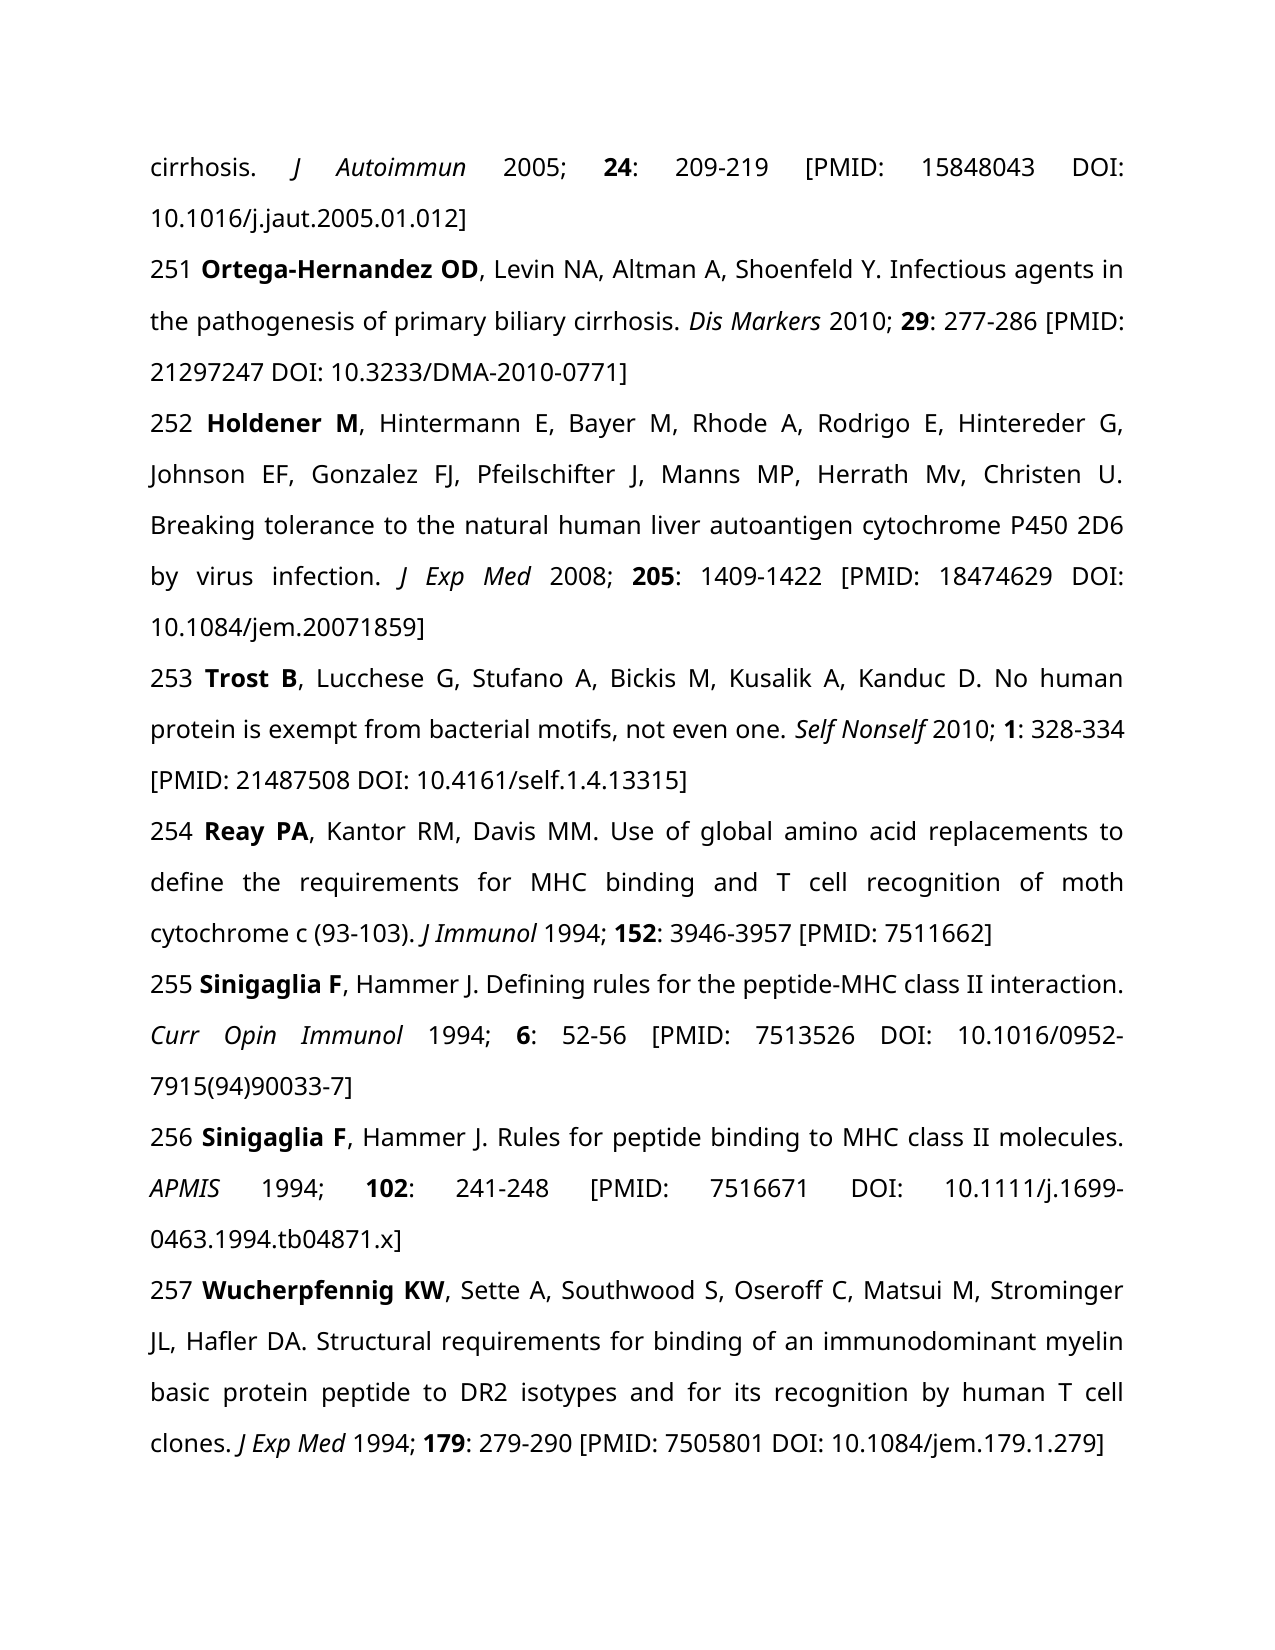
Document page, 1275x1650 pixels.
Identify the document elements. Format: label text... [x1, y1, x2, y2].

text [150, 150, 1125, 235]
text 257 Wucherpfennig KW, Sette A, Southwood S, Oseroff C, Matsui M, Strominger JL, Hafler DA. Structural requirements for binding of an immunodominant myelin basic protein peptide to DR2 isotypes and for its recognition by human T cell clones. J Exp Med 1994; 179: 279-290 [PMID: 7505801 DOI: 10.1084/jem.179.1.279] [150, 1273, 1125, 1460]
text 255 Sinigaglia F, Hammer J. Defining rules for the peptide-MHC class II interaction. Curr Opin Immunol 1994; 6: 52-56 [PMID: 7513526 DOI: 10.1016/0952-7915(94)90033-7] [150, 967, 1125, 1103]
text 256 Sinigaglia F, Hammer J. Rules for peptide binding to MHC class II molecules. APMIS 1994; 102: 241-248 [PMID: 7516671 DOI: 10.1111/j.1699-0463.1994.tb04871.x] [150, 1120, 1125, 1256]
text 253 Trost B, Lucchese G, Stufano A, Bickis M, Kusalik A, Kanduc D. No human protein is exempt from bacterial motifs, not even one. Self Nonself 2010; 1: 328-334 [PMID: 21487508 DOI: 10.4161/self.1.4.13315] [150, 660, 1125, 797]
text 254 Reay PA, Kantor RM, Davis MM. Use of global amino acid replacements to define the requirements for MHC binding and T cell recognition of moth cytochrome c (93-103). J Immunol 1994; 152: 3946-3957 [PMID: 7511662] [150, 813, 1125, 950]
text 251 Ortega-Hernandez OD, Levin NA, Altman A, Shoenfeld Y. Infectious agents in the pathogenesis of primary biliary cirrhosis. Dis Markers 2010; 29: 277-286 [PMID: 21297247 DOI: 10.3233/DMA-2010-0771] [150, 252, 1125, 388]
text 252 Holdener M, Hintermann E, Bayer M, Rhode A, Rodrigo E, Hintereder G, Johnson EF, Gonzalez FJ, Pfeilschifter J, Manns MP, Herrath Mv, Christen U. Breaking tolerance to the natural human liver autoantigen cytochrome P450 2D6 by virus infection. J Exp Med 2008; 205: 1409-1422 [PMID: 18474629 DOI: 10.1084/jem.20071859] [150, 405, 1125, 643]
